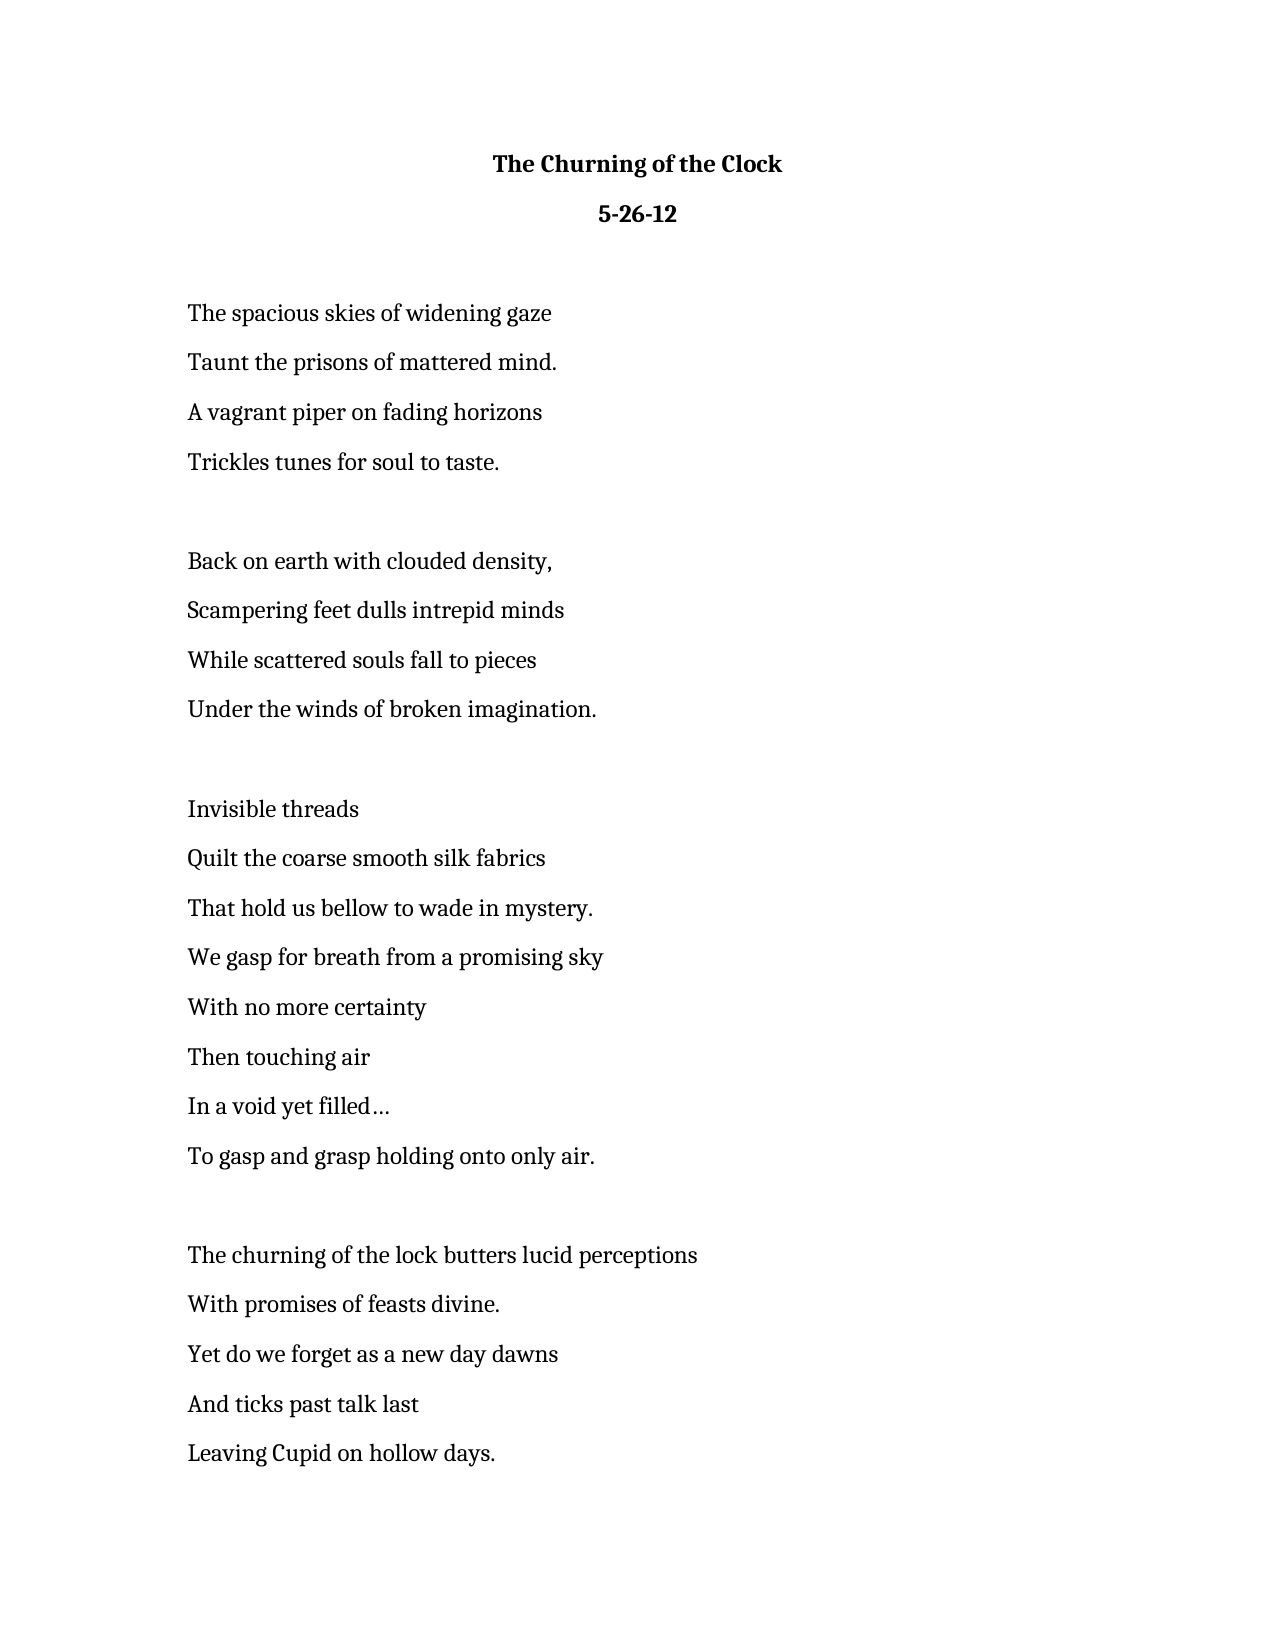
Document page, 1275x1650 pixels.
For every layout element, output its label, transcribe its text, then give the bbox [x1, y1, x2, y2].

text Back on earth with clouded density, [187, 547, 1087, 575]
text Then touching air [187, 1042, 1087, 1071]
text While scattered souls fall to pieces [187, 646, 1087, 674]
text Taunt the prisons of mattered mind. [187, 348, 1087, 377]
text To gasp and grasp holding onto only air. [187, 1142, 1087, 1170]
text Leaving Cupid on hollow days. [187, 1439, 1087, 1468]
text The churning of the lock butters lucid perceptions [187, 1241, 1087, 1269]
text Trickles tunes for soul to taste. [187, 447, 1087, 476]
text The Churning of the Clock [187, 150, 1087, 179]
text Invisible threads [187, 794, 1087, 823]
text A vagrant piper on fading horizons [187, 398, 1087, 427]
text Scampering feet dulls intrepid minds [187, 596, 1087, 625]
text We gasp for breath from a promising sky [187, 943, 1087, 972]
text In a void yet filled… [187, 1092, 1087, 1121]
text With promises of feasts divine. [187, 1290, 1087, 1319]
text And ticks past talk last [187, 1389, 1087, 1418]
text Quilt the coarse smooth silk fabrics [187, 844, 1087, 873]
text Under the winds of broken imagination. [187, 695, 1087, 724]
text 5-26-12 [187, 199, 1087, 228]
text That hold us bellow to wade in mystery. [187, 894, 1087, 922]
text With no more certainty [187, 993, 1087, 1022]
text Yet do we forget as a new day dawns [187, 1340, 1087, 1369]
text The spacious skies of widening gaze [187, 299, 1087, 327]
